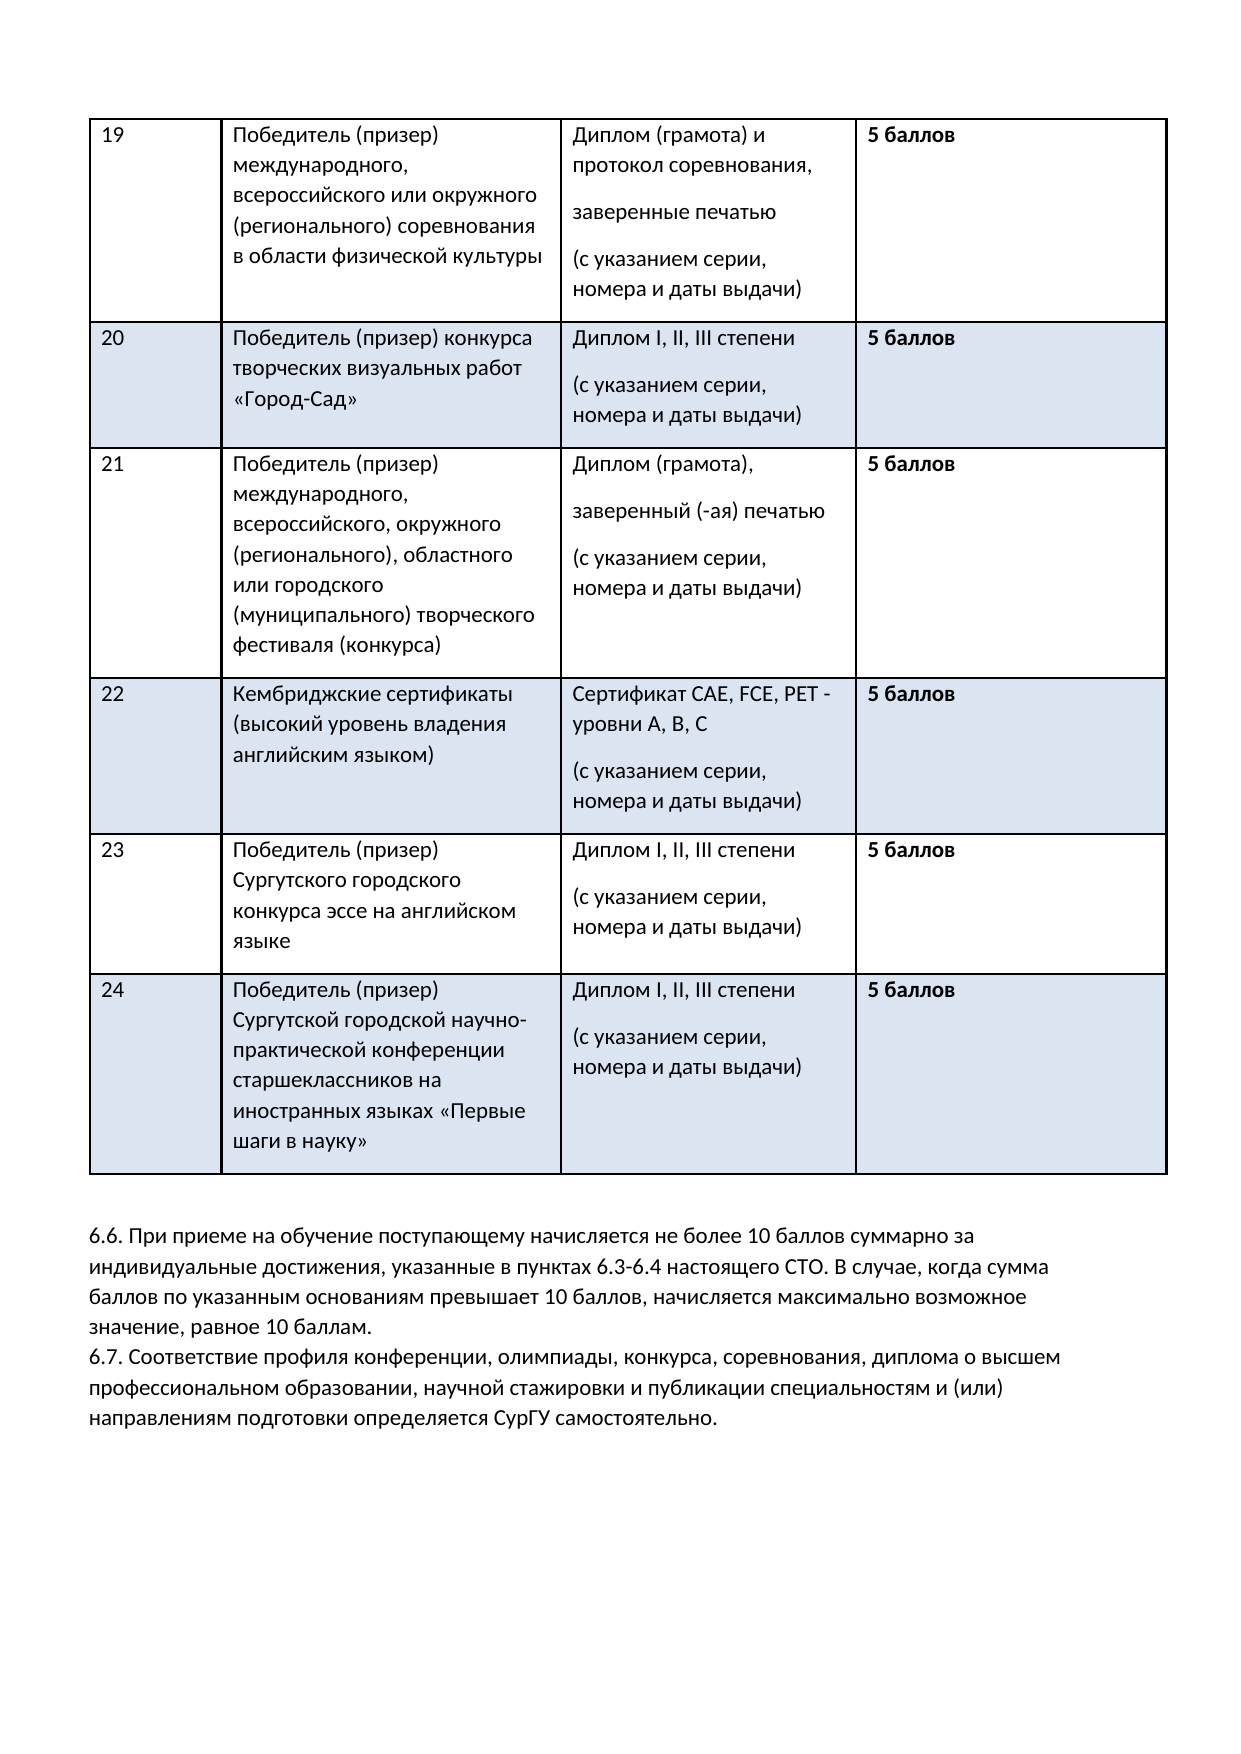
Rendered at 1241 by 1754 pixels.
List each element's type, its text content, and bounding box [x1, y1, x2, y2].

table_cell Кембриджские сертификаты (высокий уровень владения английским языком) [223, 679, 560, 833]
table_cell Диплом I, II, III степени (с указанием серии, номера и даты выдачи) [562, 975, 855, 1173]
table_cell 24 [91, 975, 220, 1173]
table_cell 5 баллов [857, 449, 1165, 677]
table_cell Диплом (грамота) и протокол соревнования, заверенные печатью (с указанием серии, номера и даты выдачи) [562, 120, 855, 321]
table_cell 5 баллов [857, 975, 1165, 1173]
table_cell Победитель (призер) Сургутского городского конкурса эссе на английском языке [223, 835, 560, 973]
table_cell 5 баллов [857, 679, 1165, 833]
table_cell 21 [91, 449, 220, 677]
table_cell 20 [91, 323, 220, 447]
table_cell Диплом I, II, III степени (с указанием серии, номера и даты выдачи) [562, 835, 855, 973]
table_cell 19 [91, 120, 220, 321]
table_cell 5 баллов [857, 835, 1165, 973]
table_cell 22 [91, 679, 220, 833]
table_cell 5 баллов [857, 323, 1165, 447]
table_cell Диплом I, II, III степени (с указанием серии, номера и даты выдачи) [562, 323, 855, 447]
table_cell Сертификат CAE, FCE, PET - уровни A, B, C (с указанием серии, номера и даты выдачи) [562, 679, 855, 833]
table_cell Победитель (призер) Сургутской городской научно-практической конференции старшеклассников на иностранных языках «Первые шаги в науку» [223, 975, 560, 1173]
text 6.6. При приеме на обучение поступающему начисляется не более 10 баллов суммарно за индивидуальные достижения, указанные в пунктах 6.3-6.4 настоящего СТО. В случае, когда сумма баллов по указанным основаниям превышает 10 баллов, начисляется максимально возможное значение, равное 10 баллам. 6.7. Соответствие профиля конференции, олимпиады, конкурса, соревнования, диплома о высшем профессиональном образовании, научной стажировки и публикации специальностям и (или) направлениям подготовки определяется СурГУ самостоятельно. [88, 1222, 1063, 1431]
table_cell 23 [91, 835, 220, 973]
table_cell Победитель (призер) конкурса творческих визуальных работ «Город-Сад» [223, 323, 560, 447]
table_cell Победитель (призер) международного, всероссийского или окружного (регионального) соревнования в области физической культуры [223, 120, 560, 321]
table_cell Диплом (грамота), заверенный (-ая) печатью (с указанием серии, номера и даты выдачи) [562, 449, 855, 677]
table_cell Победитель (призер) международного, всероссийского, окружного (регионального), областного или городского (муниципального) творческого фестиваля (конкурса) [223, 449, 560, 677]
table_cell 5 баллов [857, 120, 1165, 321]
